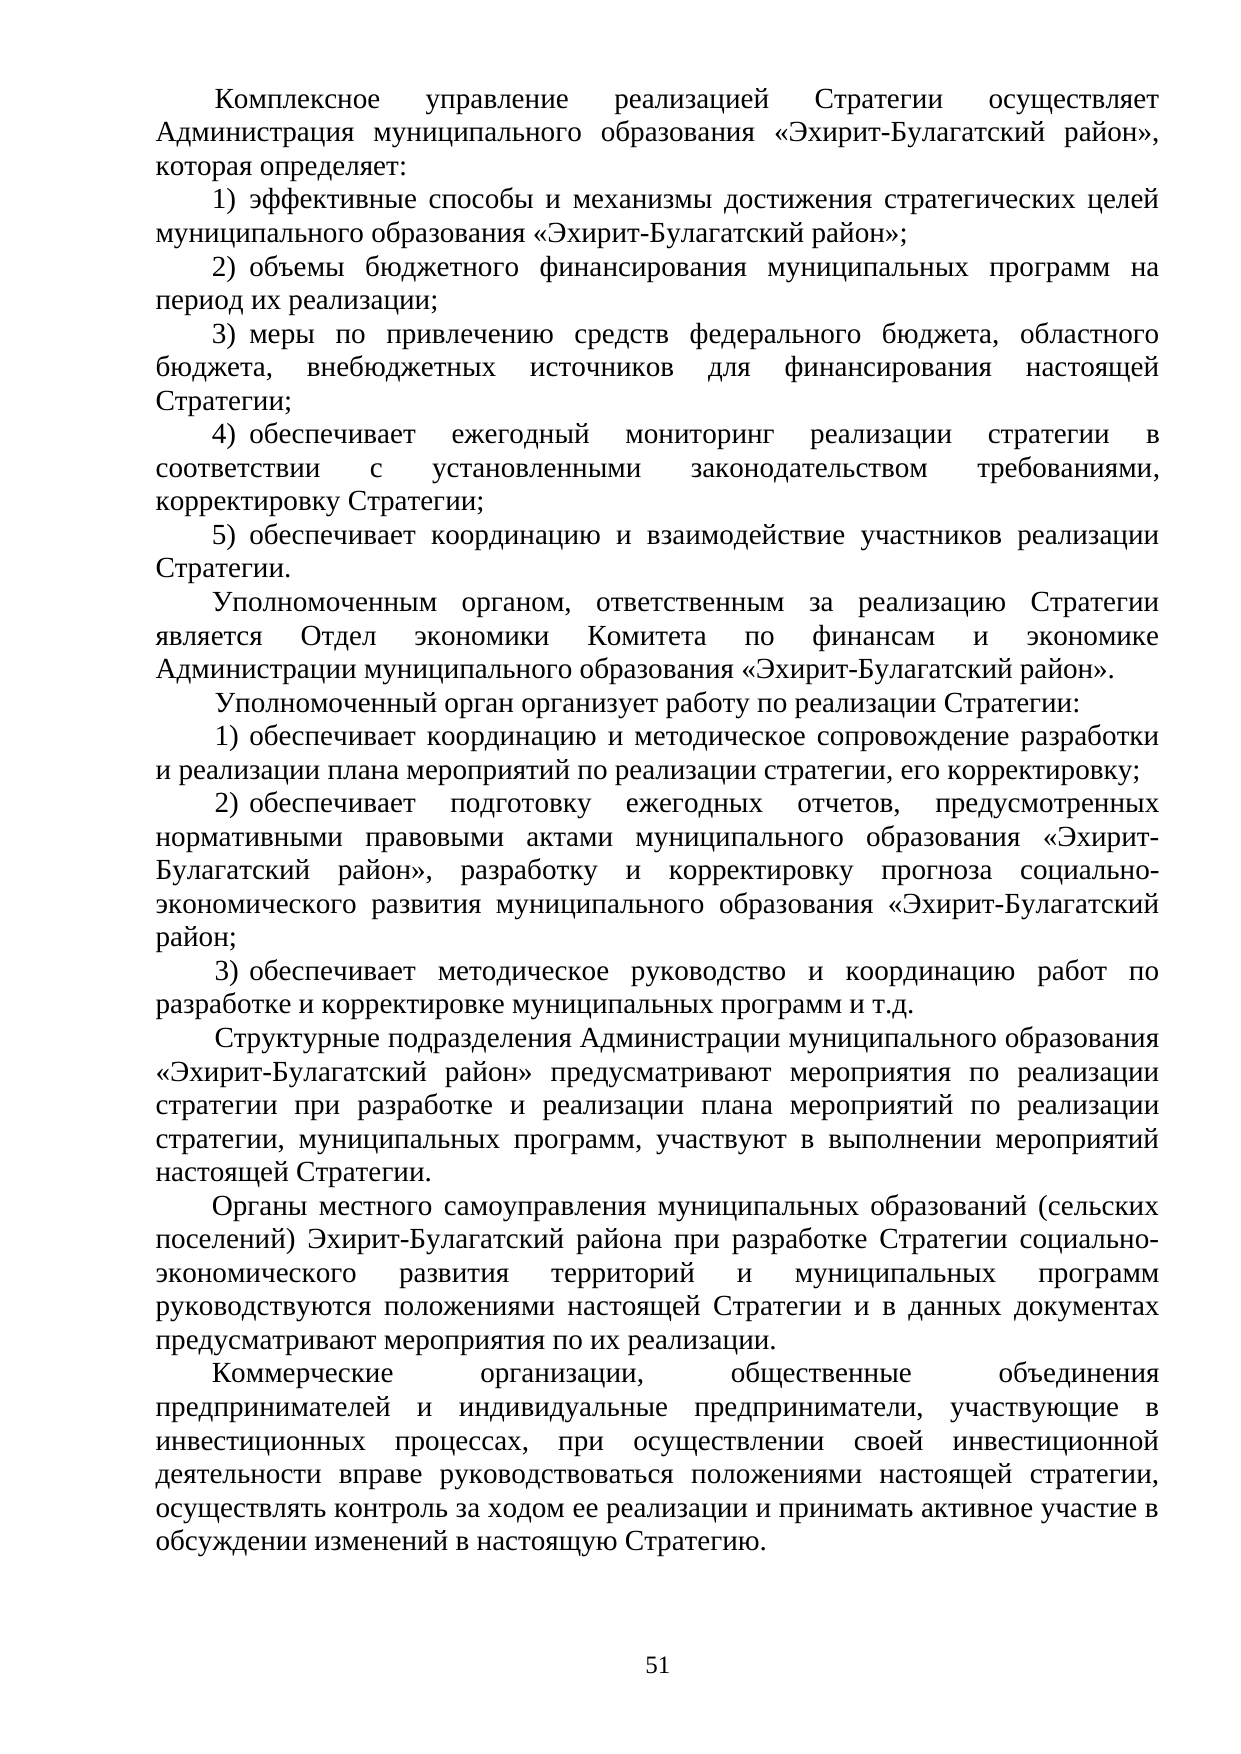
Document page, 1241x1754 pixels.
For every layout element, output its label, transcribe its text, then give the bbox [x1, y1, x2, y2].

list обеспечивает координацию и взаимодействие участников реализации Стратегии. [155, 517, 1160, 584]
text Структурные подразделения Администрации муниципального образования «Эхирит-Булагатский район» предусматривают мероприятия по реализации стратегии при разработке и реализации плана мероприятий по реализации стратегии, муниципальных программ, участвуют в выполнении мероприятий настоящей Стратегии. [155, 1020, 1160, 1188]
list меры по привлечению средств федерального бюджета, областного бюджета, внебюджетных источников для финансирования настоящей Стратегии; [155, 316, 1160, 416]
list обеспечивает методическое руководство и координацию работ по разработке и корректировке муниципальных программ и т.д. [155, 953, 1160, 1020]
text Коммерческие организации, общественные объединения предпринимателей и индивидуальные предприниматели, участвующие в инвестиционных процессах, при осуществлении своей инвестиционной деятельности вправе руководствоваться положениями настоящей стратегии, осуществлять контроль за ходом ее реализации и принимать активное участие в обсуждении изменений в настоящую Стратегию. [155, 1356, 1160, 1557]
text Комплексное управление реализацией Стратегии осуществляет Администрация муниципального образования «Эхирит-Булагатский район», которая определяет: [155, 81, 1160, 182]
text Уполномоченным органом, ответственным за реализацию Стратегии является Отдел экономики Комитета по финансам и экономике Администрации муниципального образования «Эхирит-Булагатский район». [155, 584, 1160, 685]
list обеспечивает координацию и методическое сопровождение разработки и реализации плана мероприятий по реализации стратегии, его корректировку; [155, 718, 1160, 785]
text Органы местного самоуправления муниципальных образований (сельских поселений) Эхирит-Булагатский района при разработке Стратегии социально-экономического развития территорий и муниципальных программ руководствуются положениями настоящей Стратегии и в данных документах предусматривают мероприятия по их реализации. [155, 1188, 1160, 1356]
list обеспечивает ежегодный мониторинг реализации стратегии в соответствии с установленными законодательством требованиями, корректировку Стратегии; [155, 416, 1160, 517]
list обеспечивает подготовку ежегодных отчетов, предусмотренных нормативными правовыми актами муниципального образования «Эхирит-Булагатский район», разработку и корректировку прогноза социально-экономического развития муниципального образования «Эхирит-Булагатский район; [155, 785, 1160, 953]
list эффективные способы и механизмы достижения стратегических целей муниципального образования «Эхирит-Булагатский район»; [155, 182, 1160, 249]
list объемы бюджетного финансирования муниципальных программ на период их реализации; [155, 249, 1160, 316]
text Уполномоченный орган организует работу по реализации Стратегии: [155, 685, 1160, 718]
